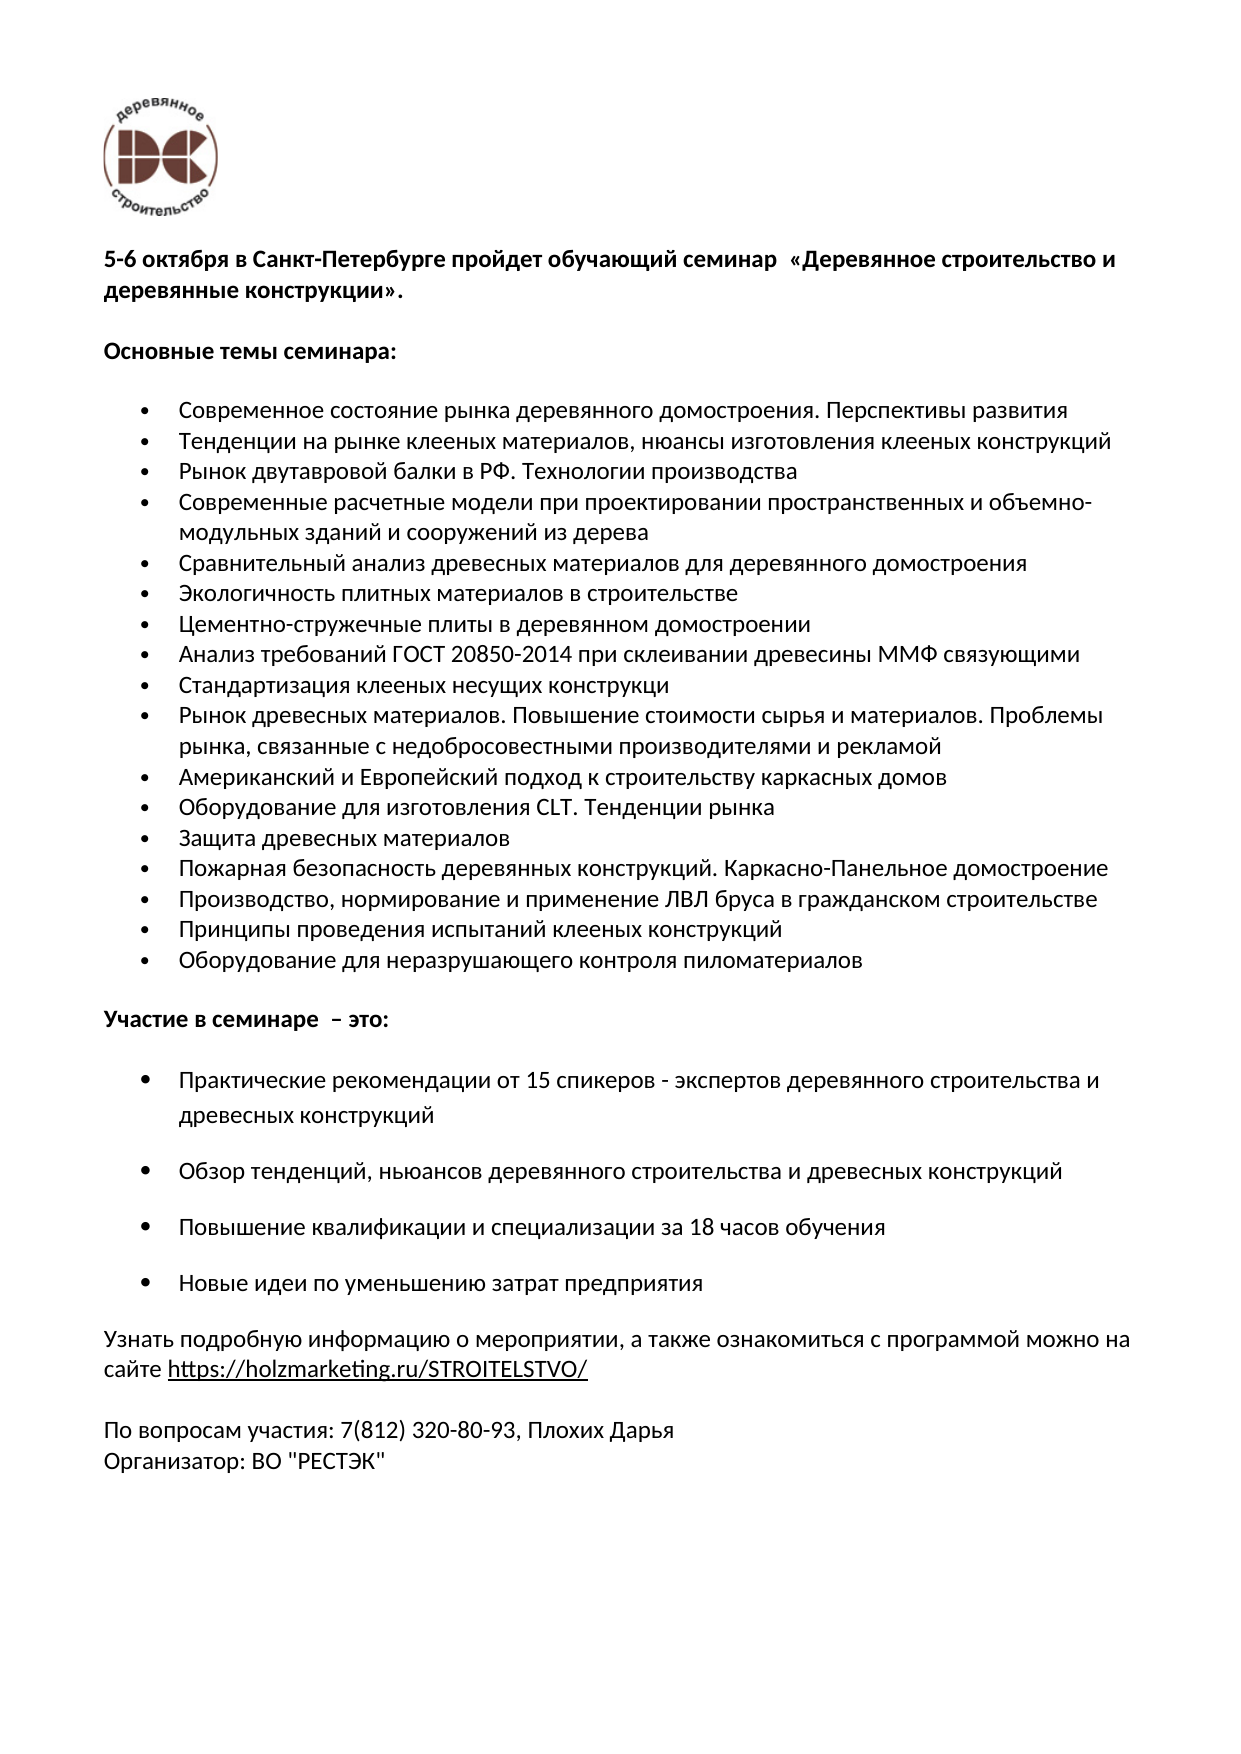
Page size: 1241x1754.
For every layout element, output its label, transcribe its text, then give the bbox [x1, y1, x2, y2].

list Принципы проведения испытаний клееных конструкций [141, 913, 1181, 944]
list Оборудование для неразрушающего контроля пиломатериалов [141, 944, 1181, 974]
text По вопросам участия: 7(812) 320-80-93, Плохих Дарья Организатор: ВО "РЕСТЭК" [103, 1384, 1181, 1476]
list Обзор тенденций, ньюансов деревянного строительства и древесных конструкций [141, 1155, 1181, 1186]
list Новые идеи по уменьшению затрат предприятия [141, 1267, 1181, 1298]
list Повышение квалификации и специализации за 18 часов обучения [141, 1211, 1181, 1242]
list Рынок двутавровой балки в РФ. Технологии производства [141, 456, 1181, 486]
list Сравнительный анализ древесных материалов для деревянного домостроения [141, 547, 1181, 578]
list Цементно-стружечные плиты в деревянном домостроении [141, 608, 1181, 639]
list Тенденции на рынке клееных материалов, нюансы изготовления клееных конструкций [141, 425, 1181, 456]
list Современное состояние рынка деревянного домостроения. Перспективы развития [141, 394, 1181, 425]
list Пожарная безопасность деревянных конструкций. Каркасно-Панельное домостроение [141, 852, 1181, 883]
list Производство, нормирование и применение ЛВЛ бруса в гражданском строительстве [141, 883, 1181, 913]
list Оборудование для изготовления CLT. Тенденции рынка [141, 791, 1181, 822]
list Американский и Европейский подход к строительству каркасных домов [141, 761, 1181, 791]
list Рынок древесных материалов. Повышение стоимости сырья и материалов. Проблемы рынка, связанные с недобросовестными производителями и рекламой [141, 700, 1181, 761]
list Практические рекомендации от 15 спикеров - экспертов деревянного строительства и древесных конструкций [141, 1064, 1181, 1130]
list Защита древесных материалов [141, 822, 1181, 852]
list Анализ требований ГОСТ 20850-2014 при склеивании древесины ММФ связующими [141, 639, 1181, 669]
text Узнать подробную информацию о мероприятии, а также ознакомиться с программой можно на сайте https://holzmarketing.ru/STROITELSTVO/ [103, 1323, 1181, 1384]
list Стандартизация клееных несущих конструкци [141, 669, 1181, 700]
picture [103, 98, 218, 216]
text Участие в семинаре – это: [103, 1003, 1181, 1034]
list Экологичность плитных материалов в строительстве [141, 578, 1181, 608]
text 5-6 октября в Санкт-Петербурге пройдет обучающий семинар «Деревянное строительство и деревянные конструкции». [103, 243, 1181, 304]
text Основные темы семинара: [103, 335, 1181, 365]
list Современные расчетные модели при проектировании пространственных и объемно-модульных зданий и сооружений из дерева [141, 486, 1181, 547]
